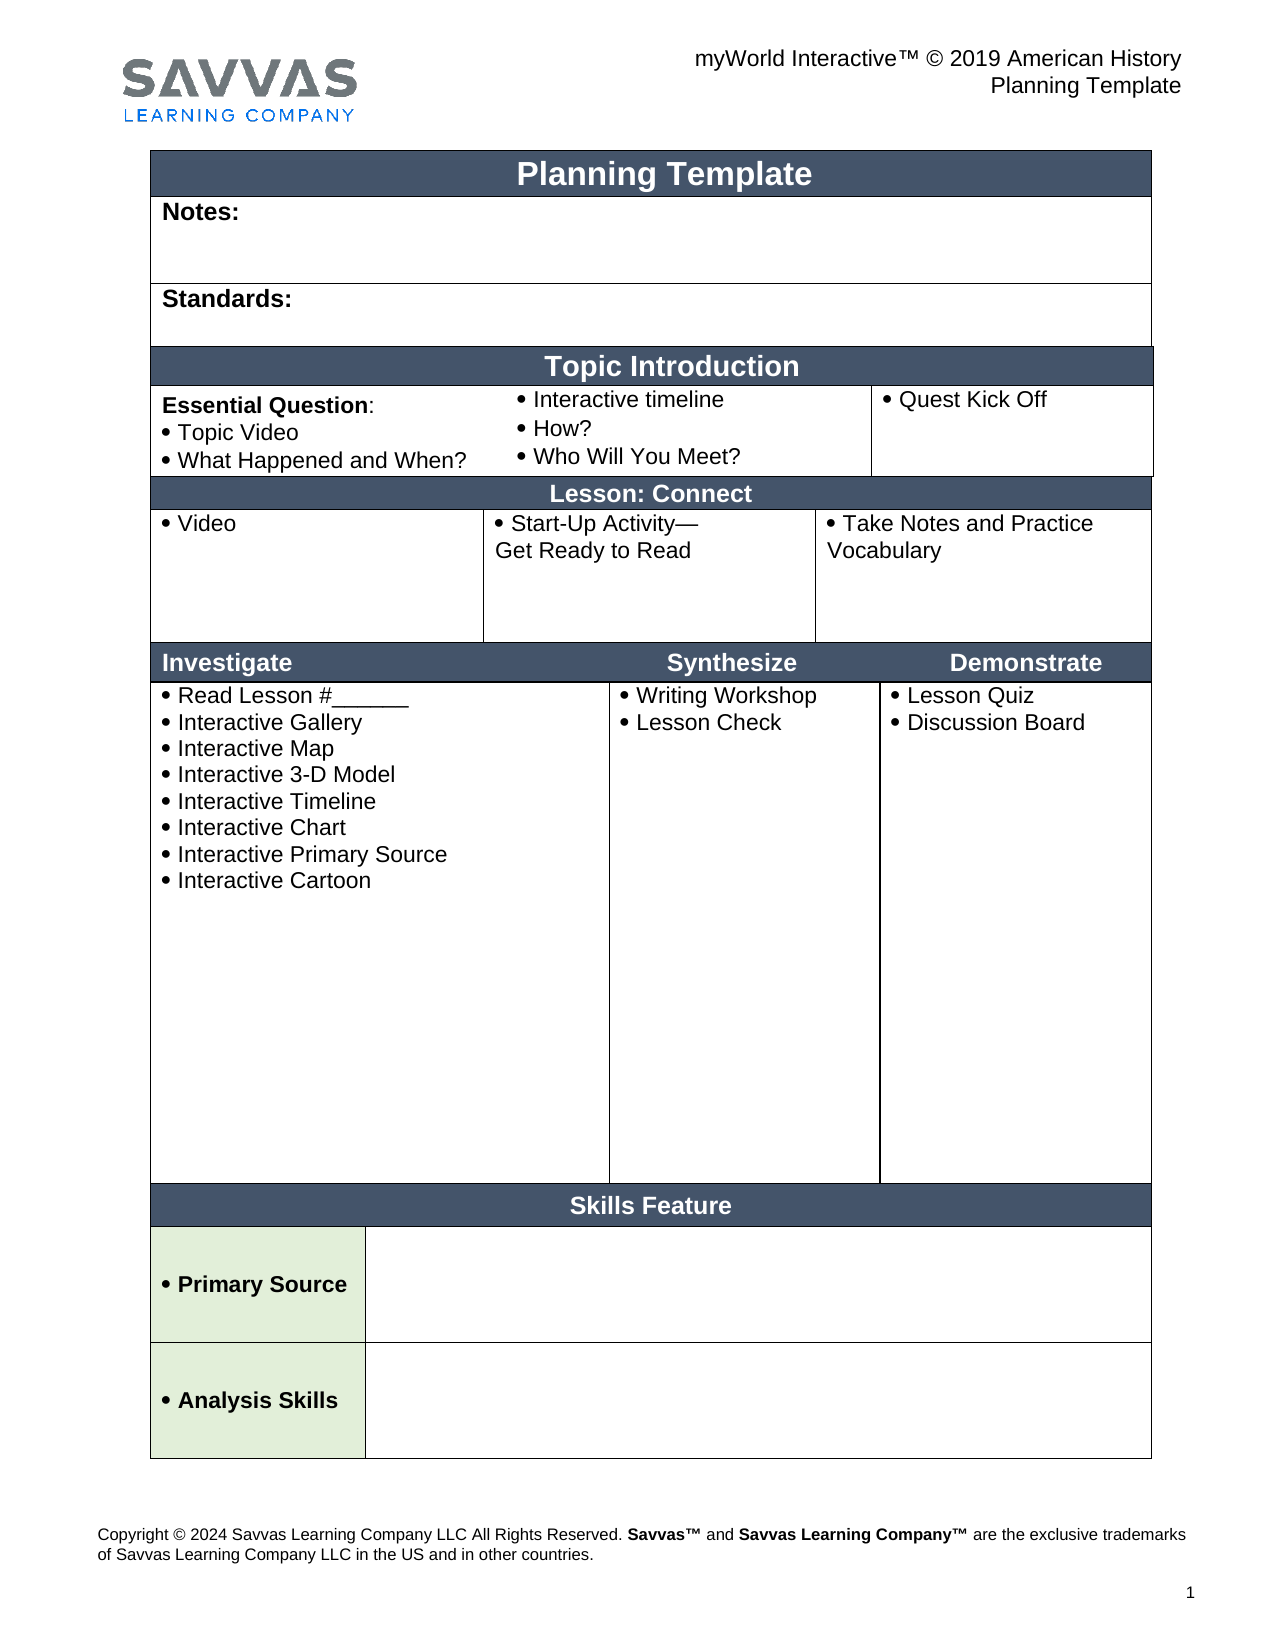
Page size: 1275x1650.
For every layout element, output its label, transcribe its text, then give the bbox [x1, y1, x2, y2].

table_cell Analysis Skills [151, 1343, 365, 1458]
table_cell [366, 1343, 1151, 1458]
table_cell Quest Kick Off [872, 386, 1153, 476]
table_cell Primary Source [151, 1227, 365, 1342]
table_cell Investigate Synthesize Demonstrate [151, 643, 1151, 681]
table_cell Lesson: Connect [151, 477, 1151, 509]
table_cell Start-Up Activity— Get Ready to Read [484, 510, 815, 642]
table_cell Topic Introduction [151, 347, 1153, 385]
table_cell Video [151, 510, 483, 642]
table_cell Skills Feature [151, 1184, 1151, 1226]
table_cell Standards: [151, 284, 1151, 346]
picture [117, 32, 384, 127]
table_cell Take Notes and Practice Vocabulary [816, 510, 1151, 642]
table_cell Interactive timeline How? Who Will You Meet? [506, 386, 871, 476]
table_cell Lesson Quiz Discussion Board [881, 683, 1151, 1183]
table_cell Notes: [151, 197, 1151, 283]
table_cell Read Lesson #______ Interactive Gallery Interactive Map Interactive 3-D Model Interactive Timeline Interactive Chart Interactive Primary Source Interactive Cartoon [151, 683, 609, 1183]
table_header Planning Template [151, 151, 1151, 196]
table_cell Writing Workshop Lesson Check [610, 683, 879, 1183]
table_cell Essential Question: Topic Video What Happened and When? [151, 386, 506, 476]
table_cell [366, 1227, 1151, 1342]
